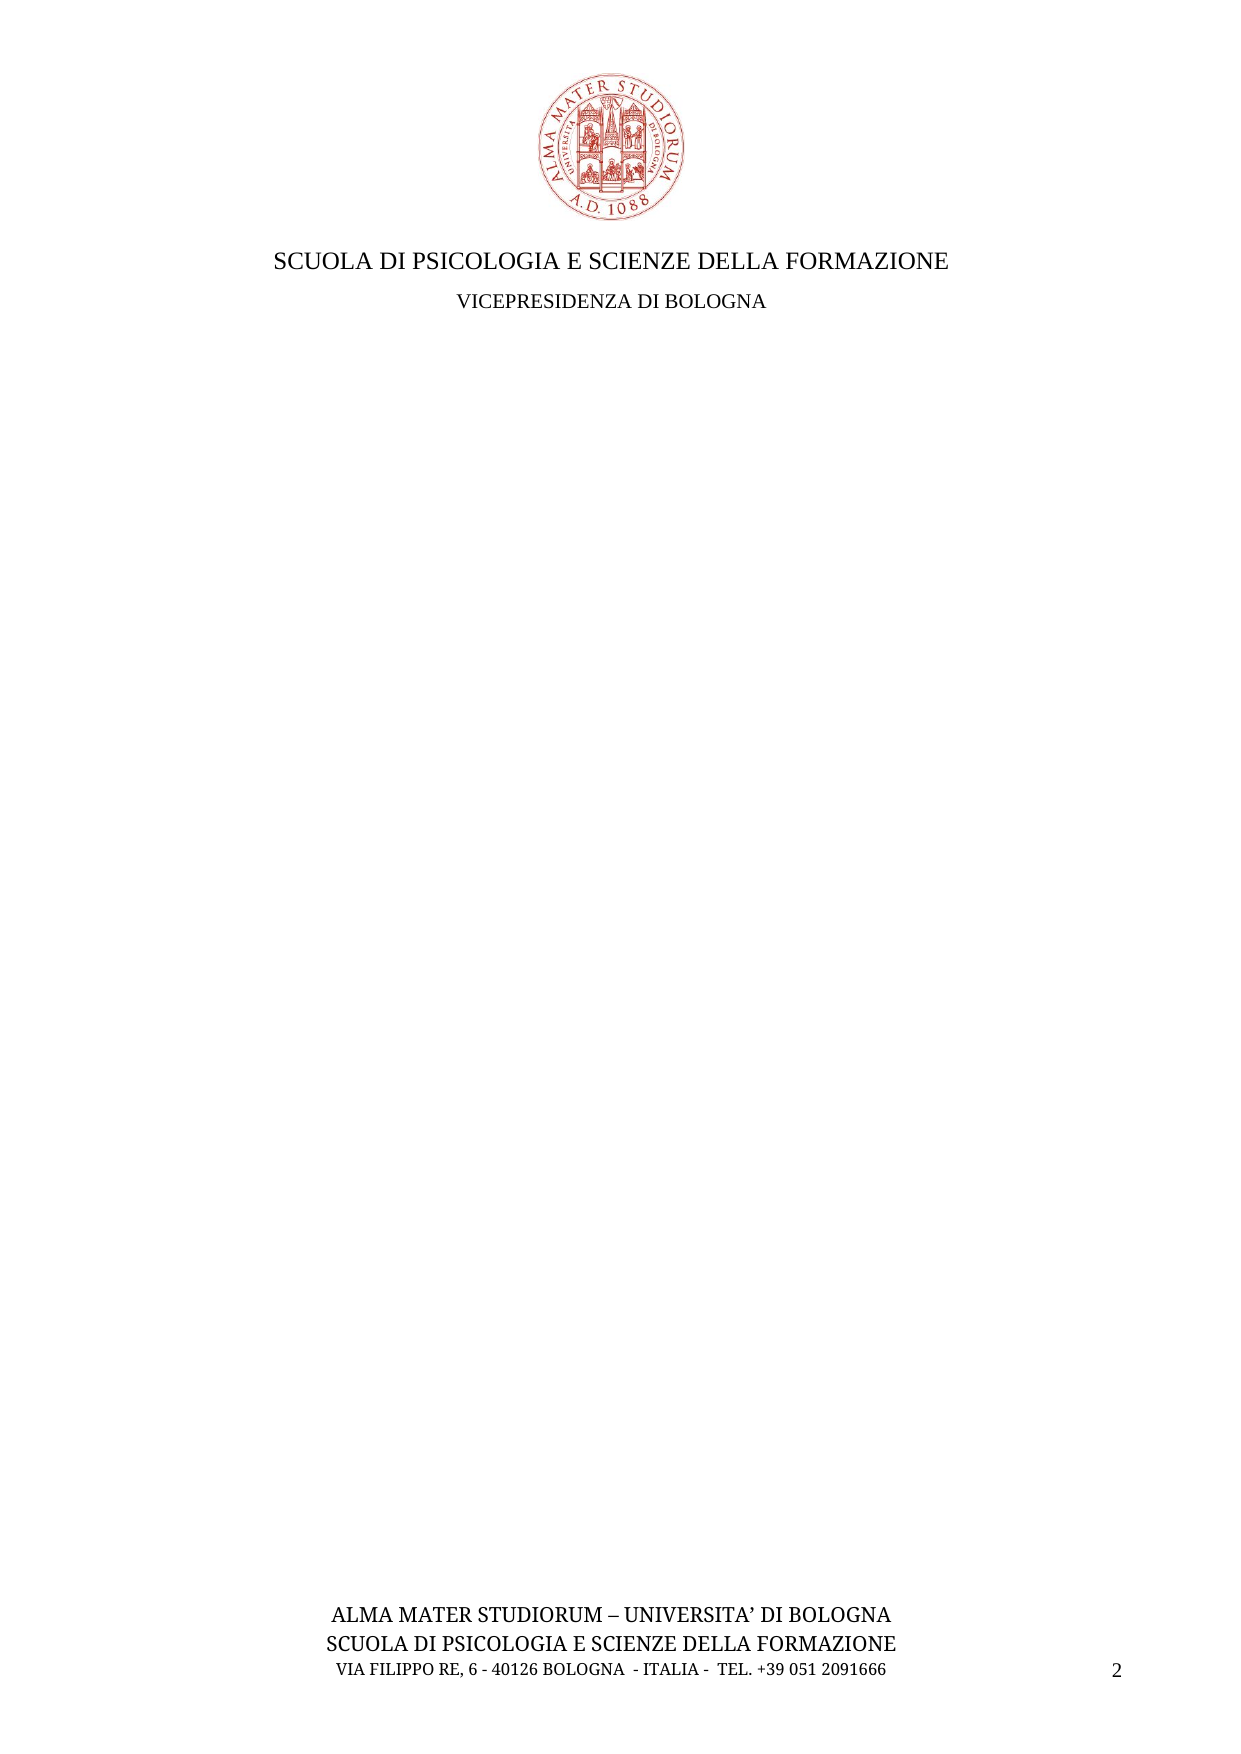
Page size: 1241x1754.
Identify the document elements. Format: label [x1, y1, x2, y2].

picture [537, 73, 685, 221]
